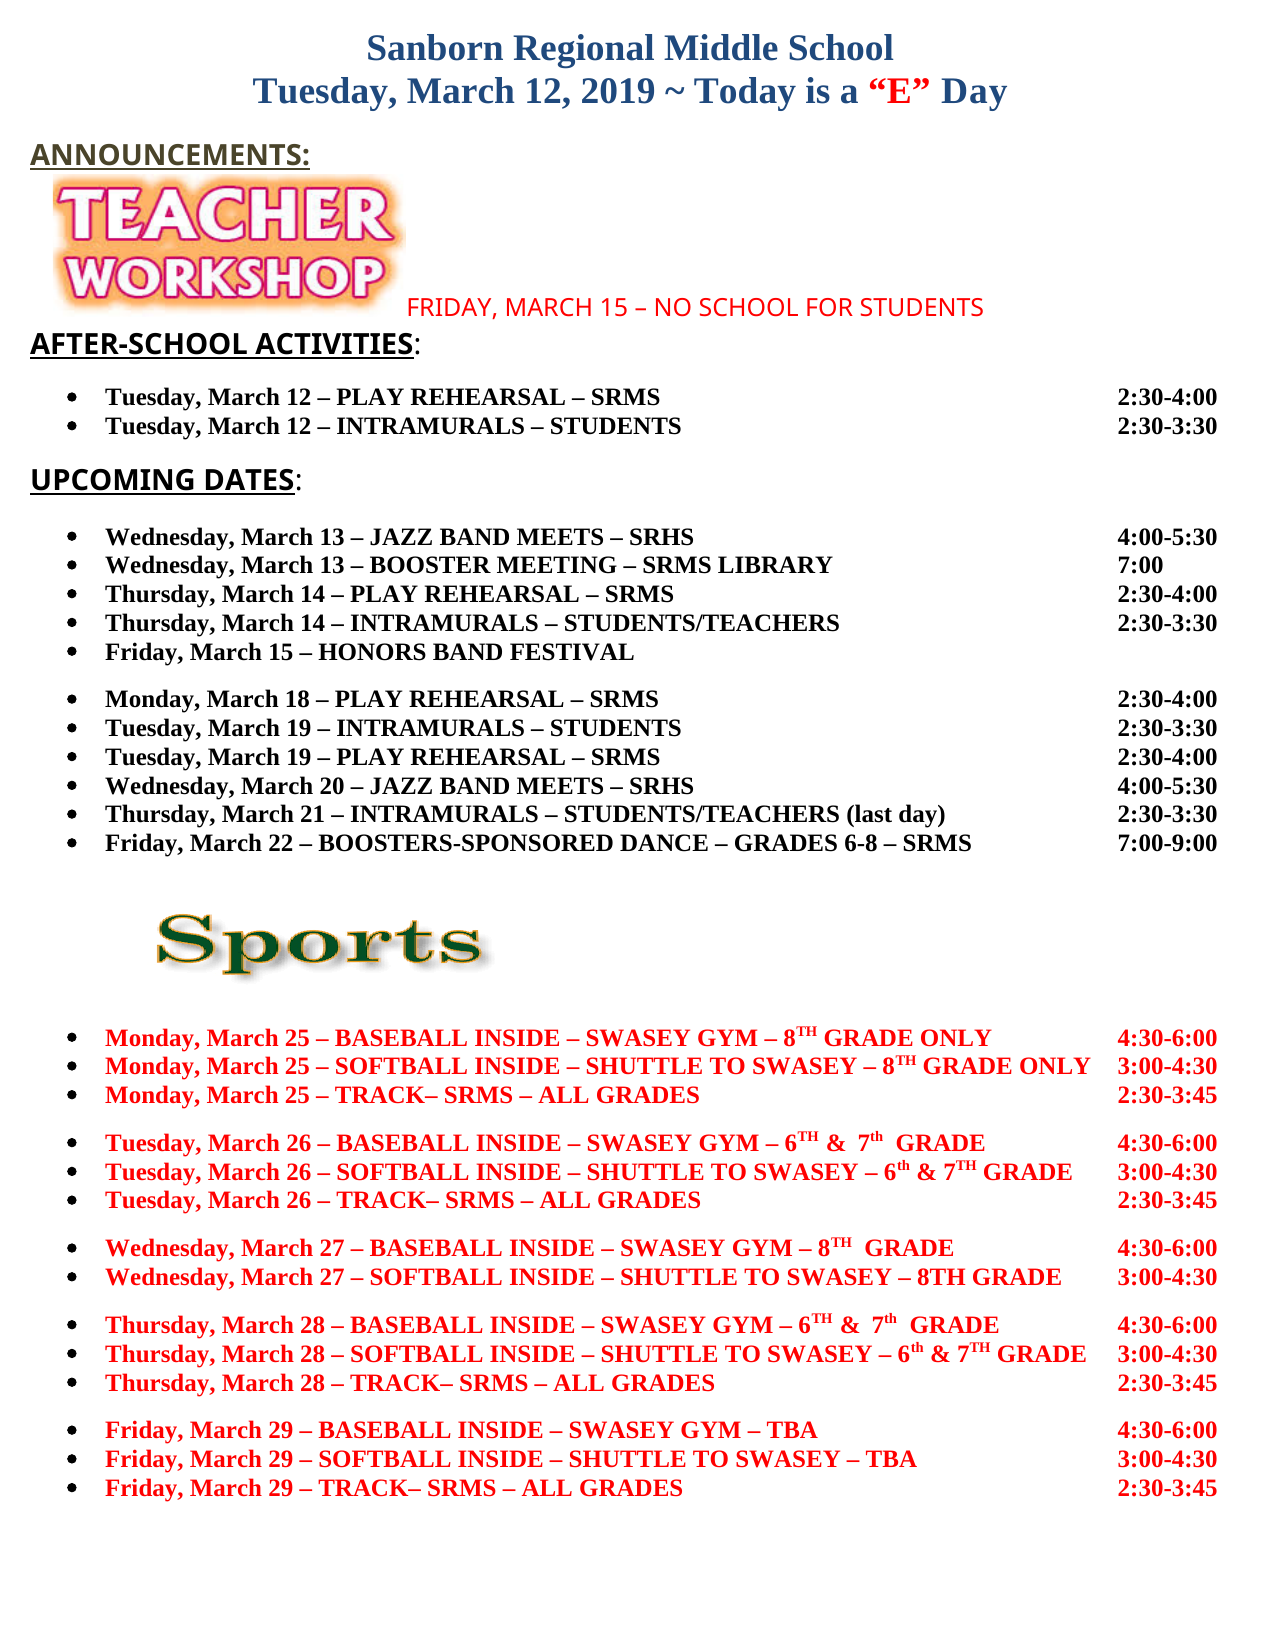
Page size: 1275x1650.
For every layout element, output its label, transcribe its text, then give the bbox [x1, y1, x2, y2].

list Tuesday, March 12 – PLAY REHEARSAL – SRMS 2:30-4:00 [67, 382, 1230, 411]
list Tuesday, March 26 – SOFTBALL INSIDE – SHUTTLE TO SWASEY – 6th & 7TH GRADE 3:00-4:30 [67, 1157, 1230, 1186]
list Tuesday, March 26 – BASEBALL INSIDE – SWASEY GYM – 6TH & 7th GRADE 4:30-6:00 [67, 1128, 1230, 1157]
list Wednesday, March 20 – JAZZ BAND MEETS – SRHS 4:00-5:30 [67, 771, 1230, 799]
list Wednesday, March 27 – SOFTBALL INSIDE – SHUTTLE TO SWASEY – 8TH GRADE 3:00-4:30 [67, 1262, 1230, 1291]
list Thursday, March 21 – INTRAMURALS – STUDENTS/TEACHERS (last day) 2:30-3:30 [67, 799, 1230, 828]
picture [105, 857, 530, 1023]
list Friday, March 29 – BASEBALL INSIDE – SWASEY GYM – TBA 4:30-6:00 [67, 1416, 1230, 1444]
list Tuesday, March 19 – PLAY REHEARSAL – SRMS 2:30-4:00 [67, 742, 1230, 771]
list Thursday, March 28 – TRACK– SRMS – ALL GRADES 2:30-3:45 [67, 1368, 1230, 1396]
list Friday, March 29 – TRACK– SRMS – ALL GRADES 2:30-3:45 [67, 1473, 1230, 1502]
list Tuesday, March 12 – INTRAMURALS – STUDENTS 2:30-3:30 [67, 411, 1230, 440]
list Monday, March 18 – PLAY REHEARSAL – SRMS 2:30-4:00 [67, 684, 1230, 713]
list Thursday, March 14 – INTRAMURALS – STUDENTS/TEACHERS 2:30-3:30 [67, 608, 1230, 637]
text Sanborn Regional Middle School [30, 26, 1230, 69]
list Wednesday, March 13 – JAZZ BAND MEETS – SRHS 4:00-5:30 [67, 522, 1230, 550]
list Monday, March 25 – TRACK– SRMS – ALL GRADES 2:30-3:45 [67, 1080, 1230, 1109]
list Tuesday, March 26 – TRACK– SRMS – ALL GRADES 2:30-3:45 [67, 1186, 1230, 1214]
text ANNOUNCEMENTS: [30, 134, 1230, 174]
list Wednesday, March 27 – BASEBALL INSIDE – SWASEY GYM – 8TH GRADE 4:30-6:00 [67, 1233, 1230, 1262]
text Tuesday, March 12, 2019 ~ Today is a “E” Day [30, 69, 1230, 112]
text AFTER-SCHOOL ACTIVITIES: [30, 324, 1230, 363]
list Thursday, March 28 – SOFTBALL INSIDE – SHUTTLE TO SWASEY – 6th & 7TH GRADE 3:00-4:30 [67, 1339, 1230, 1368]
picture [52, 174, 406, 317]
list Monday, March 25 – SOFTBALL INSIDE – SHUTTLE TO SWASEY – 8TH GRADE ONLY 3:00-4:30 [67, 1051, 1230, 1080]
list Thursday, March 28 – BASEBALL INSIDE – SWASEY GYM – 6TH & 7th GRADE 4:30-6:00 [67, 1310, 1230, 1339]
list Monday, March 25 – BASEBALL INSIDE – SWASEY GYM – 8TH GRADE ONLY 4:30-6:00 [67, 1023, 1230, 1051]
list Friday, March 15 – HONORS BAND FESTIVAL [67, 637, 1230, 665]
text UPCOMING DATES: [30, 459, 1230, 499]
list Tuesday, March 19 – INTRAMURALS – STUDENTS 2:30-3:30 [67, 713, 1230, 742]
list Thursday, March 14 – PLAY REHEARSAL – SRMS 2:30-4:00 [67, 579, 1230, 608]
list Friday, March 29 – SOFTBALL INSIDE – SHUTTLE TO SWASEY – TBA 3:00-4:30 [67, 1444, 1230, 1473]
list Wednesday, March 13 – BOOSTER MEETING – SRMS LIBRARY 7:00 [67, 550, 1230, 579]
